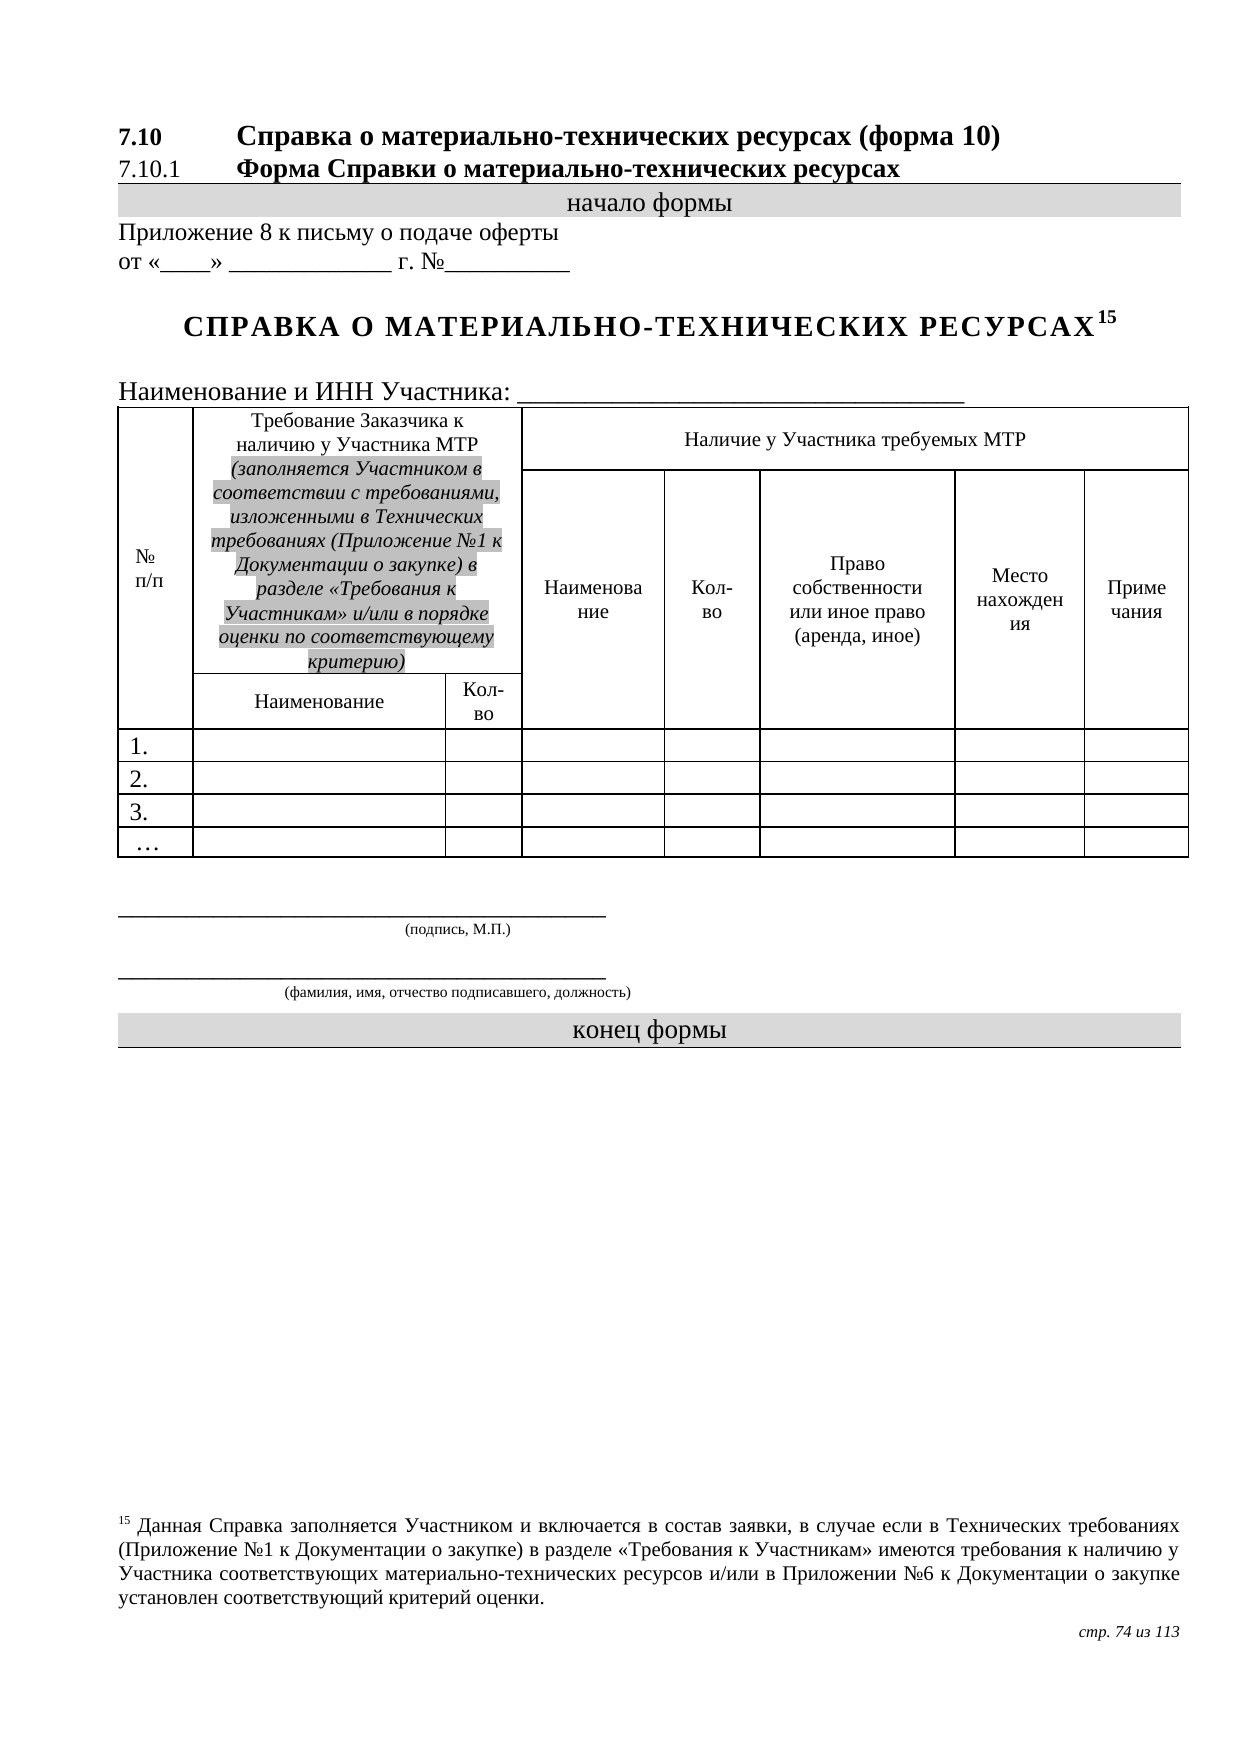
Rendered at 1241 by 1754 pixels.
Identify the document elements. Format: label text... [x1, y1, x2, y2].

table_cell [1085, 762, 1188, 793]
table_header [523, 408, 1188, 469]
text Форма Справки о материально-технических ресурсах [118, 152, 1181, 183]
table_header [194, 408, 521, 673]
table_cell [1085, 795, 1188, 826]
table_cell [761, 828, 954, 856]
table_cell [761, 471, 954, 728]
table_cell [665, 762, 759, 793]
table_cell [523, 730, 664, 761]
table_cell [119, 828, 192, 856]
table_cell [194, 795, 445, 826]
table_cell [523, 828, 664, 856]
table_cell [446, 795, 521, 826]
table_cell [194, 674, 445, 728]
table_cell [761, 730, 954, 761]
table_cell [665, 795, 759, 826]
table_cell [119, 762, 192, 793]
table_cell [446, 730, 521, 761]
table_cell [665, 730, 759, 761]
text конец формы [118, 1013, 1181, 1047]
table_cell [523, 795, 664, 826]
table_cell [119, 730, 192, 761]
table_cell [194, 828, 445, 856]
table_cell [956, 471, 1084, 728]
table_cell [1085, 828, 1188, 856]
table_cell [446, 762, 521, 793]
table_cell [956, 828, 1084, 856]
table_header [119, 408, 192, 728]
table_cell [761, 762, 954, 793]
text Приложение 8 к письму о подаче оферты от «____» _____________ г. №__________ [118, 217, 1181, 274]
text ____________________________________ [118, 889, 1181, 920]
subtitle Справка о материально-технических ресурсах (форма 10) [118, 118, 1181, 152]
text Справка о материально-технических ресурсах [118, 306, 1181, 344]
text (фамилия, имя, отчество подписавшего, должность) [118, 982, 797, 1013]
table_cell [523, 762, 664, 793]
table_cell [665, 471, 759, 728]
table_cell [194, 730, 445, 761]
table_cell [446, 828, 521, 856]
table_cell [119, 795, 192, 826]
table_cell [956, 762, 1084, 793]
text ____________________________________ [118, 951, 1181, 982]
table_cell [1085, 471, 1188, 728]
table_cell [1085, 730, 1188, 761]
text Наименование и ИНН Участника: _________________________________ [118, 375, 1181, 406]
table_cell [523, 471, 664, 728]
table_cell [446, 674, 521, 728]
text начало формы [118, 184, 1181, 217]
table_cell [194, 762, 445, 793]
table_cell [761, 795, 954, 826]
text (подпись, М.П.) [118, 920, 797, 951]
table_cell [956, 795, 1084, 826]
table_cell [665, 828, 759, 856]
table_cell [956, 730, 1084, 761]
